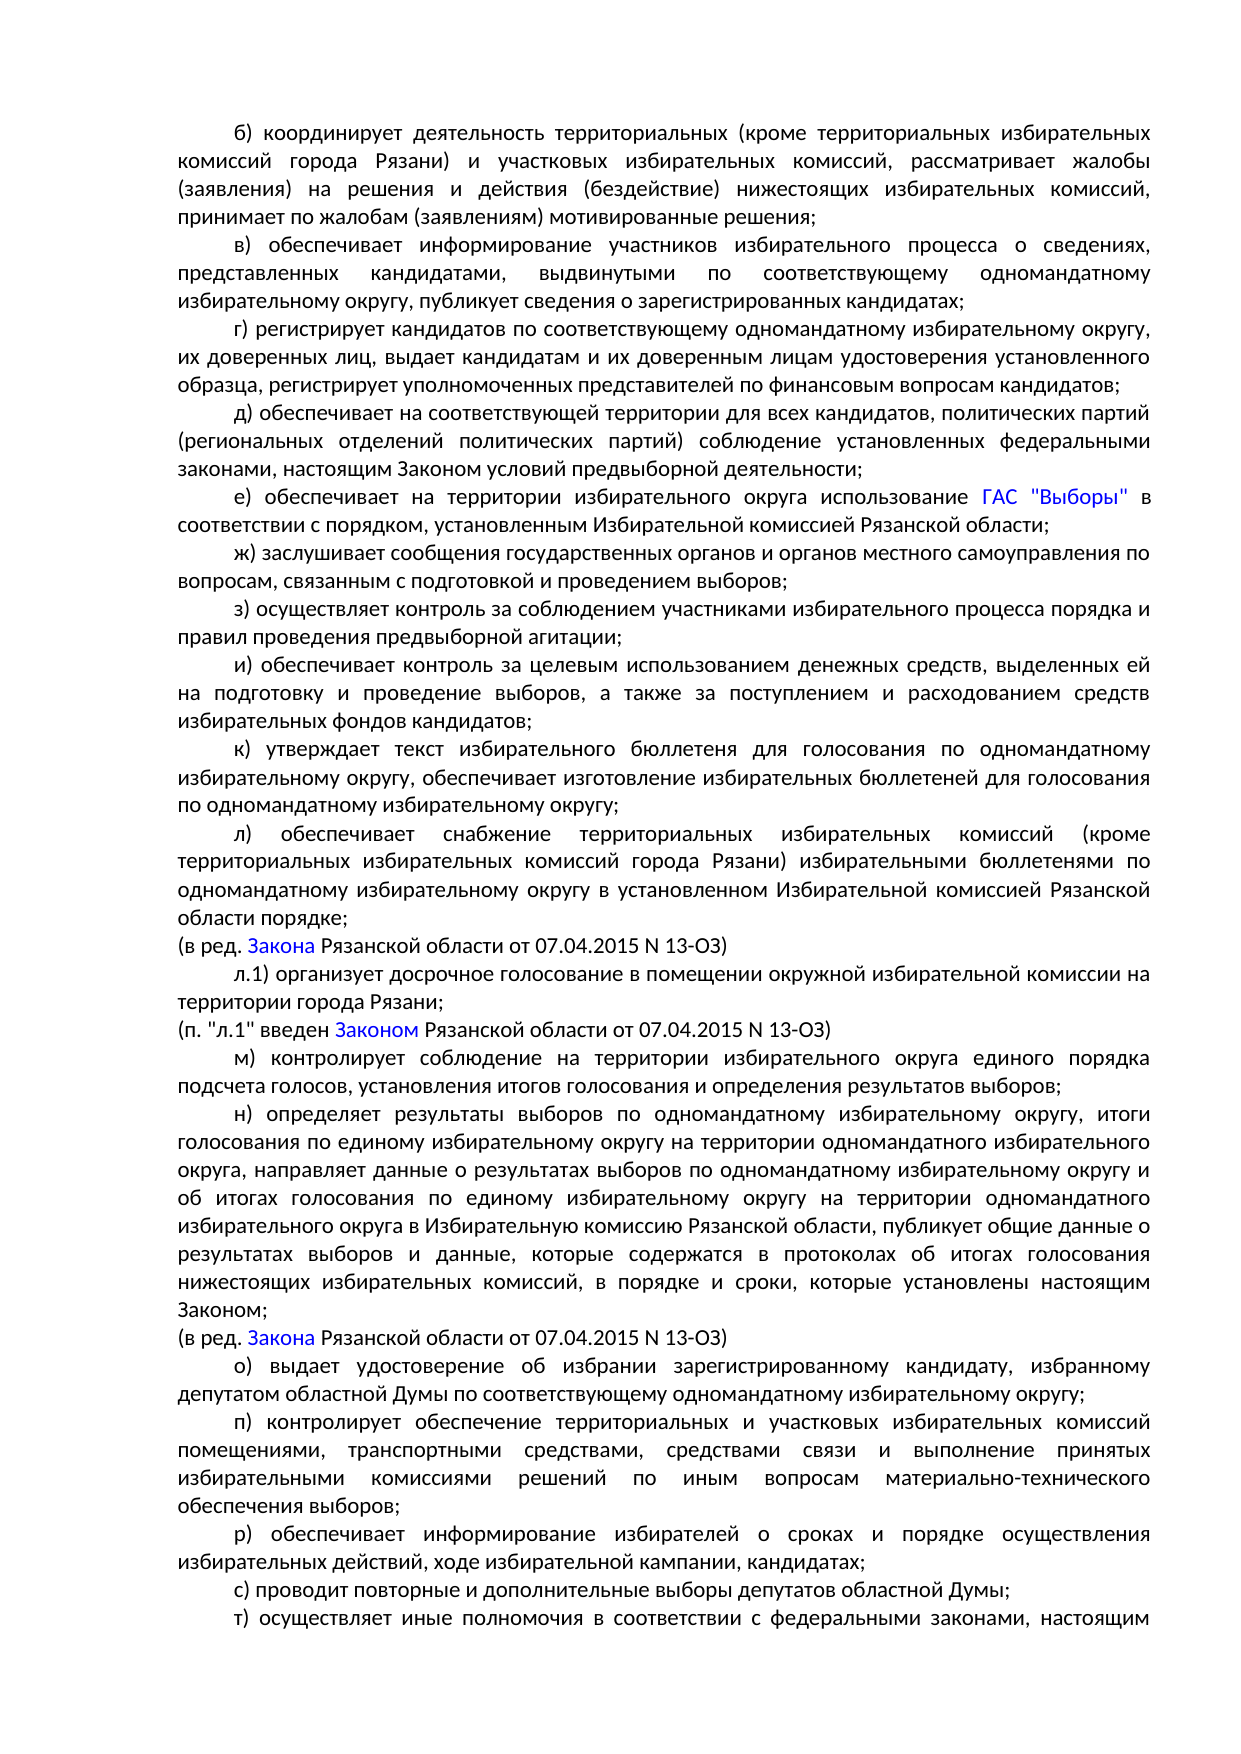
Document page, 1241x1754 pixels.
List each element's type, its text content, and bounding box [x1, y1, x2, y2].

text о) выдает удостоверение об избрании зарегистрированному кандидату, избранному депутатом областной Думы по соответствующему одномандатному избирательному округу; [177, 1351, 1152, 1407]
text п) контролирует обеспечение территориальных и участковых избирательных комиссий помещениями, транспортными средствами, средствами связи и выполнение принятых избирательными комиссиями решений по иным вопросам материально-технического обеспечения выборов; [177, 1407, 1152, 1519]
text л.1) организует досрочное голосование в помещении окружной избирательной комиссии на территории города Рязани; [177, 959, 1152, 1015]
text (п. "л.1" введен Законом Рязанской области от 07.04.2015 N 13-ОЗ) [177, 1015, 1152, 1043]
text д) обеспечивает на соответствующей территории для всех кандидатов, политических партий (региональных отделений политических партий) соблюдение установленных федеральными законами, настоящим Законом условий предвыборной деятельности; [177, 398, 1152, 482]
text н) определяет результаты выборов по одномандатному избирательному округу, итоги голосования по единому избирательному округу на территории одномандатного избирательного округа, направляет данные о результатах выборов по одномандатному избирательному округу и об итогах голосования по единому избирательному округу на территории одномандатного избирательного округа в Избирательную комиссию Рязанской области, публикует общие данные о результатах выборов и данные, которые содержатся в протоколах об итогах голосования нижестоящих избирательных комиссий, в порядке и сроки, которые установлены настоящим Законом; [177, 1099, 1152, 1323]
text и) обеспечивает контроль за целевым использованием денежных средств, выделенных ей на подготовку и проведение выборов, а также за поступлением и расходованием средств избирательных фондов кандидатов; [177, 651, 1152, 734]
text к) утверждает текст избирательного бюллетеня для голосования по одномандатному избирательному округу, обеспечивает изготовление избирательных бюллетеней для голосования по одномандатному избирательному округу; [177, 734, 1152, 819]
text в) обеспечивает информирование участников избирательного процесса о сведениях, представленных кандидатами, выдвинутыми по соответствующему одномандатному избирательному округу, публикует сведения о зарегистрированных кандидатах; [177, 230, 1152, 314]
text м) контролирует соблюдение на территории избирательного округа единого порядка подсчета голосов, установления итогов голосования и определения результатов выборов; [177, 1043, 1152, 1099]
text з) осуществляет контроль за соблюдением участниками избирательного процесса порядка и правил проведения предвыборной агитации; [177, 594, 1152, 651]
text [177, 1603, 1152, 1631]
text е) обеспечивает на территории избирательного округа использование ГАС "Выборы" в соответствии с порядком, установленным Избирательной комиссией Рязанской области; [177, 482, 1152, 538]
text с) проводит повторные и дополнительные выборы депутатов областной Думы; [177, 1575, 1152, 1603]
text б) координирует деятельность территориальных (кроме территориальных избирательных комиссий города Рязани) и участковых избирательных комиссий, рассматривает жалобы (заявления) на решения и действия (бездействие) нижестоящих избирательных комиссий, принимает по жалобам (заявлениям) мотивированные решения; [177, 118, 1152, 230]
text (в ред. Закона Рязанской области от 07.04.2015 N 13-ОЗ) [177, 931, 1152, 959]
text (в ред. Закона Рязанской области от 07.04.2015 N 13-ОЗ) [177, 1323, 1152, 1351]
text л) обеспечивает снабжение территориальных избирательных комиссий (кроме территориальных избирательных комиссий города Рязани) избирательными бюллетенями по одномандатному избирательному округу в установленном Избирательной комиссией Рязанской области порядке; [177, 819, 1152, 931]
text р) обеспечивает информирование избирателей о сроках и порядке осуществления избирательных действий, ходе избирательной кампании, кандидатах; [177, 1519, 1152, 1575]
text ж) заслушивает сообщения государственных органов и органов местного самоуправления по вопросам, связанным с подготовкой и проведением выборов; [177, 538, 1152, 594]
text г) регистрирует кандидатов по соответствующему одномандатному избирательному округу, их доверенных лиц, выдает кандидатам и их доверенным лицам удостоверения установленного образца, регистрирует уполномоченных представителей по финансовым вопросам кандидатов; [177, 314, 1152, 398]
